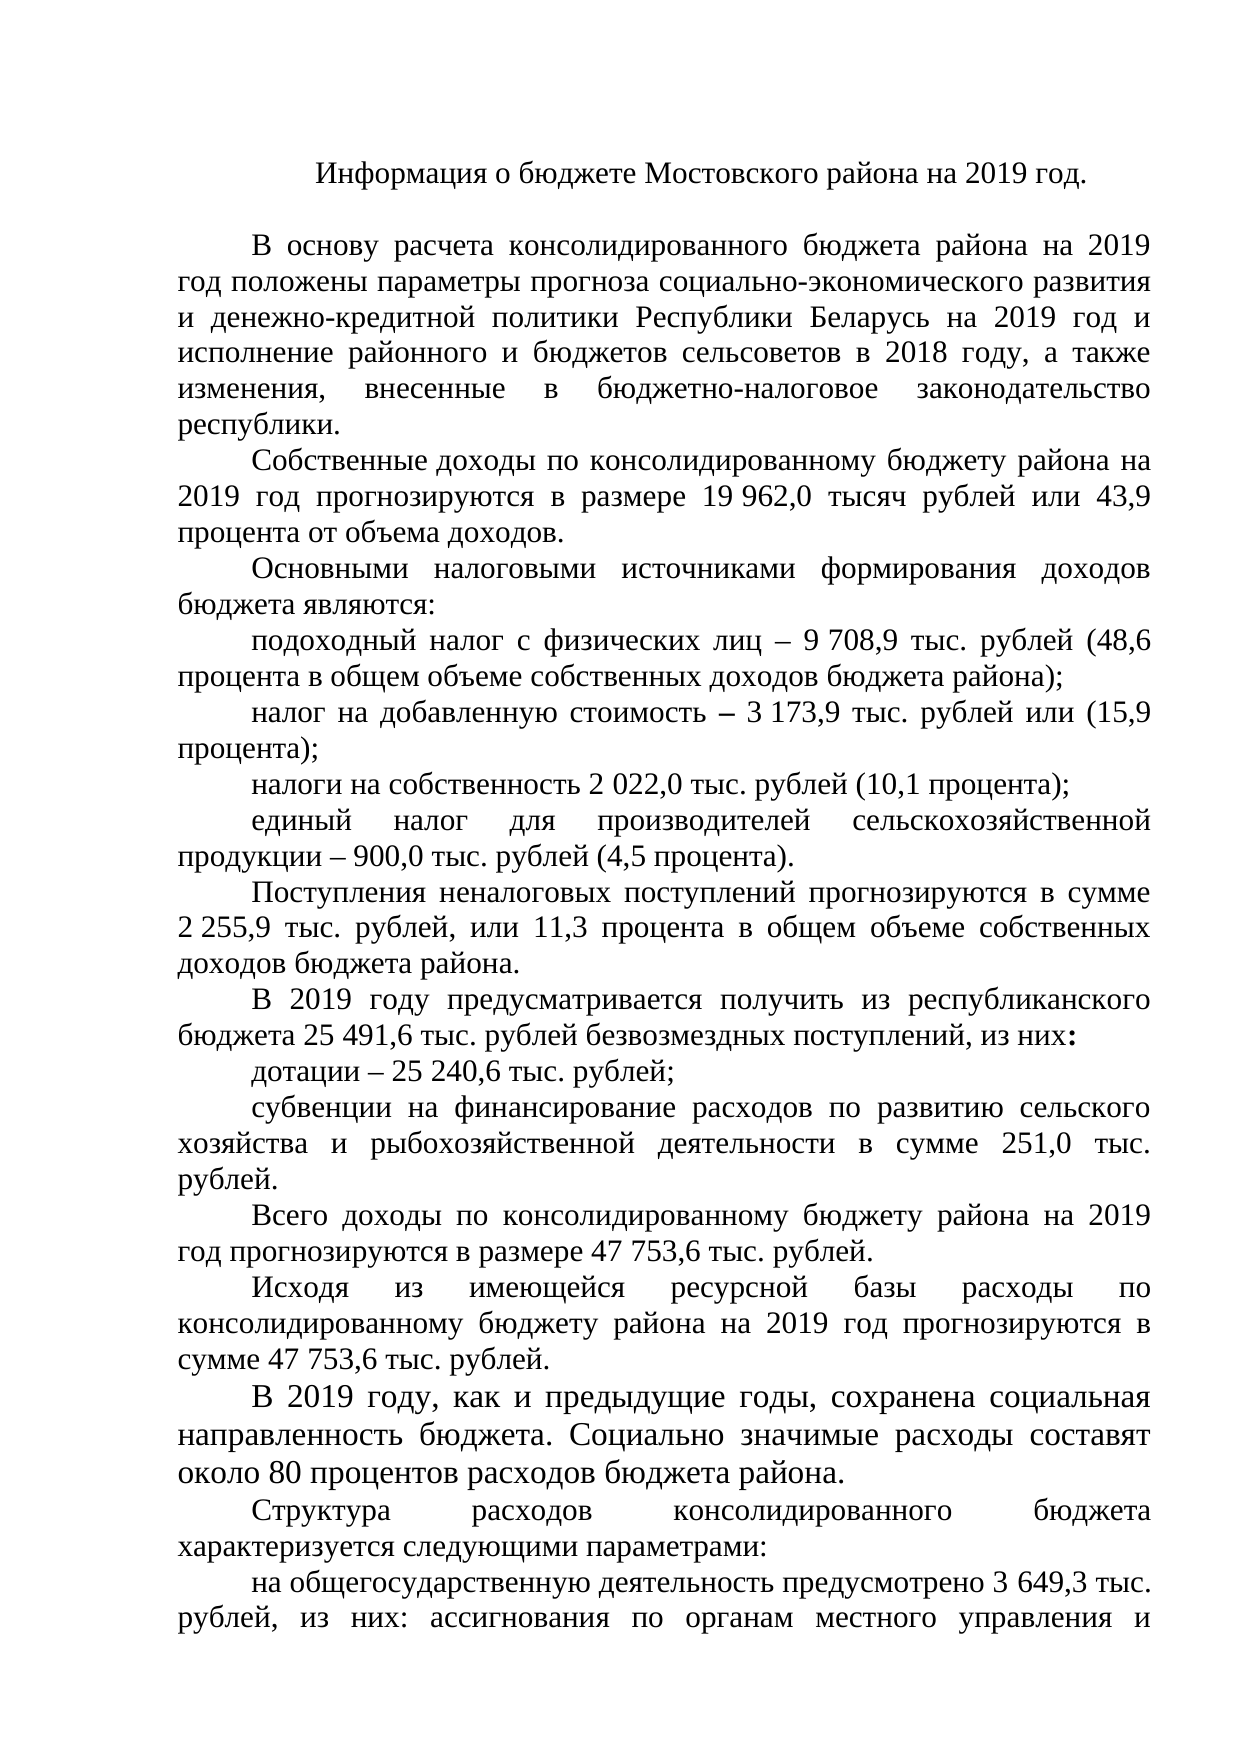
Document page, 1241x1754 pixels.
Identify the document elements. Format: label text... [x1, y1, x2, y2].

text Основными налоговыми источниками формирования доходов бюджета являются: [177, 549, 1152, 621]
text дотации – 25 240,6 тыс. рублей; [177, 1052, 1152, 1088]
text В основу расчета консолидированного бюджета района на 2019 год положены параметры прогноза социально-экономического развития и денежно-кредитной политики Республики Беларусь на 2019 год и исполнение районного и бюджетов сельсоветов в 2018 году, а также изменения, внесенные в бюджетно-налоговое законодательство республики. [177, 226, 1152, 442]
text Информация о бюджете Мостовского района на 2019 год. [177, 154, 1152, 190]
text Исходя из имеющейся ресурсной базы расходы по консолидированному бюджету района на 2019 год прогнозируются в сумме 47 753,6 тыс. рублей. [177, 1268, 1152, 1376]
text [177, 1563, 1152, 1635]
text единый налог для производителей сельскохозяйственной продукции – 900,0 тыс. рублей (4,5 процента). [177, 801, 1152, 873]
text Всего доходы по консолидированному бюджету района на 2019 год прогнозируются в размере 47 753,6 тыс. рублей. [177, 1196, 1152, 1268]
text налоги на собственность 2 022,0 тыс. рублей (10,1 процента); [177, 765, 1152, 801]
text В 2019 году, как и предыдущие годы, сохранена социальная направленность бюджета. Социально значимые расходы составят около 80 процентов расходов бюджета района. [177, 1376, 1152, 1491]
text В 2019 году предусматривается получить из республиканского бюджета 25 491,6 тыс. рублей безвозмездных поступлений, из них: [177, 981, 1152, 1052]
text Структура расходов консолидированного бюджета характеризуется следующими параметрами: [177, 1491, 1152, 1563]
text Собственные доходы по консолидированному бюджету района на 2019 год прогнозируются в размере 19 962,0 тысяч рублей или 43,9 процента от объема доходов. [177, 442, 1152, 549]
text Поступления неналоговых поступлений прогнозируются в сумме 2 255,9 тыс. рублей, или 11,3 процента в общем объеме собственных доходов бюджета района. [177, 873, 1152, 981]
text субвенции на финансирование расходов по развитию сельского хозяйства и рыбохозяйственной деятельности в сумме 251,0 тыс. рублей. [177, 1088, 1152, 1196]
text налог на добавленную стоимость – 3 173,9 тыс. рублей или (15,9 процента); [177, 693, 1152, 765]
text подоходный налог с физических лиц – 9 708,9 тыс. рублей (48,6 процента в общем объеме собственных доходов бюджета района); [177, 621, 1152, 693]
